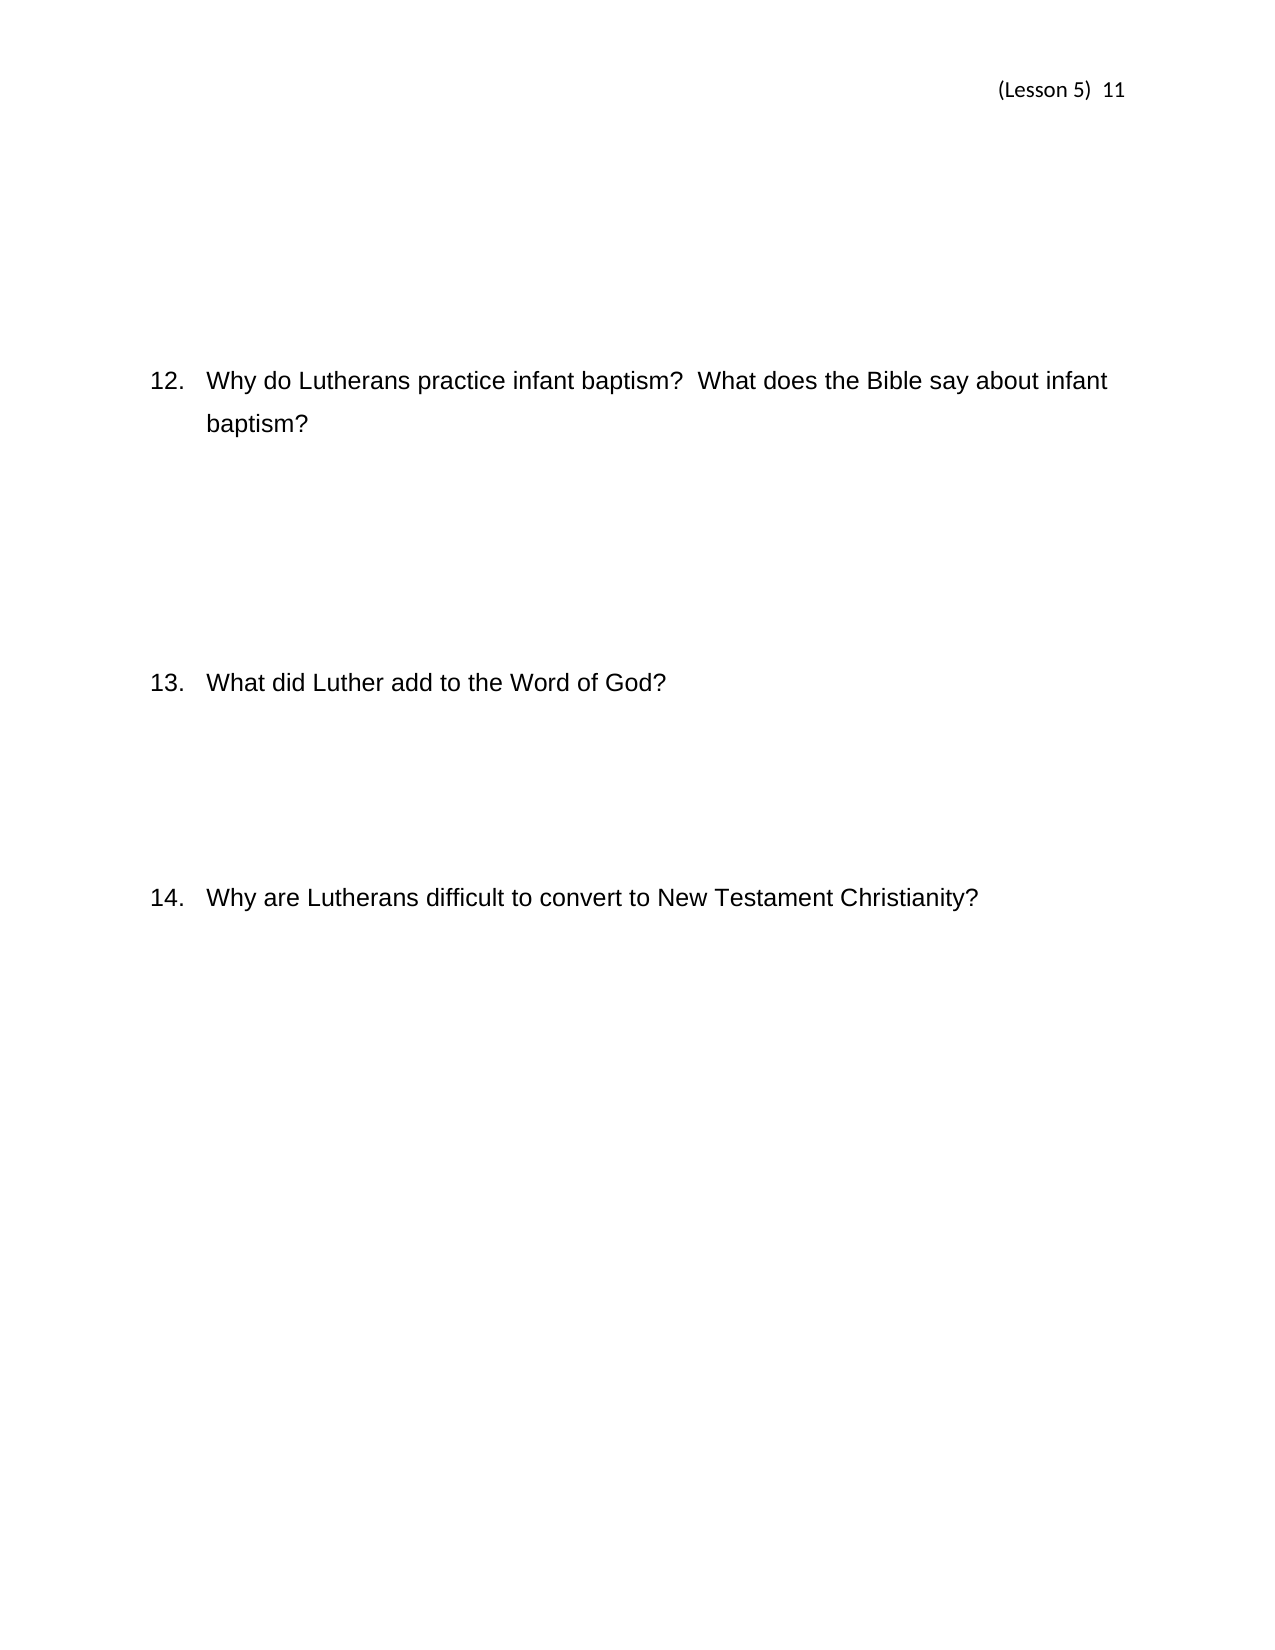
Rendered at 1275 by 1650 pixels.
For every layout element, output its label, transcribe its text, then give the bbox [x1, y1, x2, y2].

text 12. Why do Lutherans practice infant baptism? What does the Bible say about infant baptism? [150, 366, 1125, 437]
text 14. Why are Lutherans difficult to convert to New Testament Christianity? [150, 883, 1125, 912]
text 13. What did Luther add to the Word of God? [150, 667, 1125, 696]
